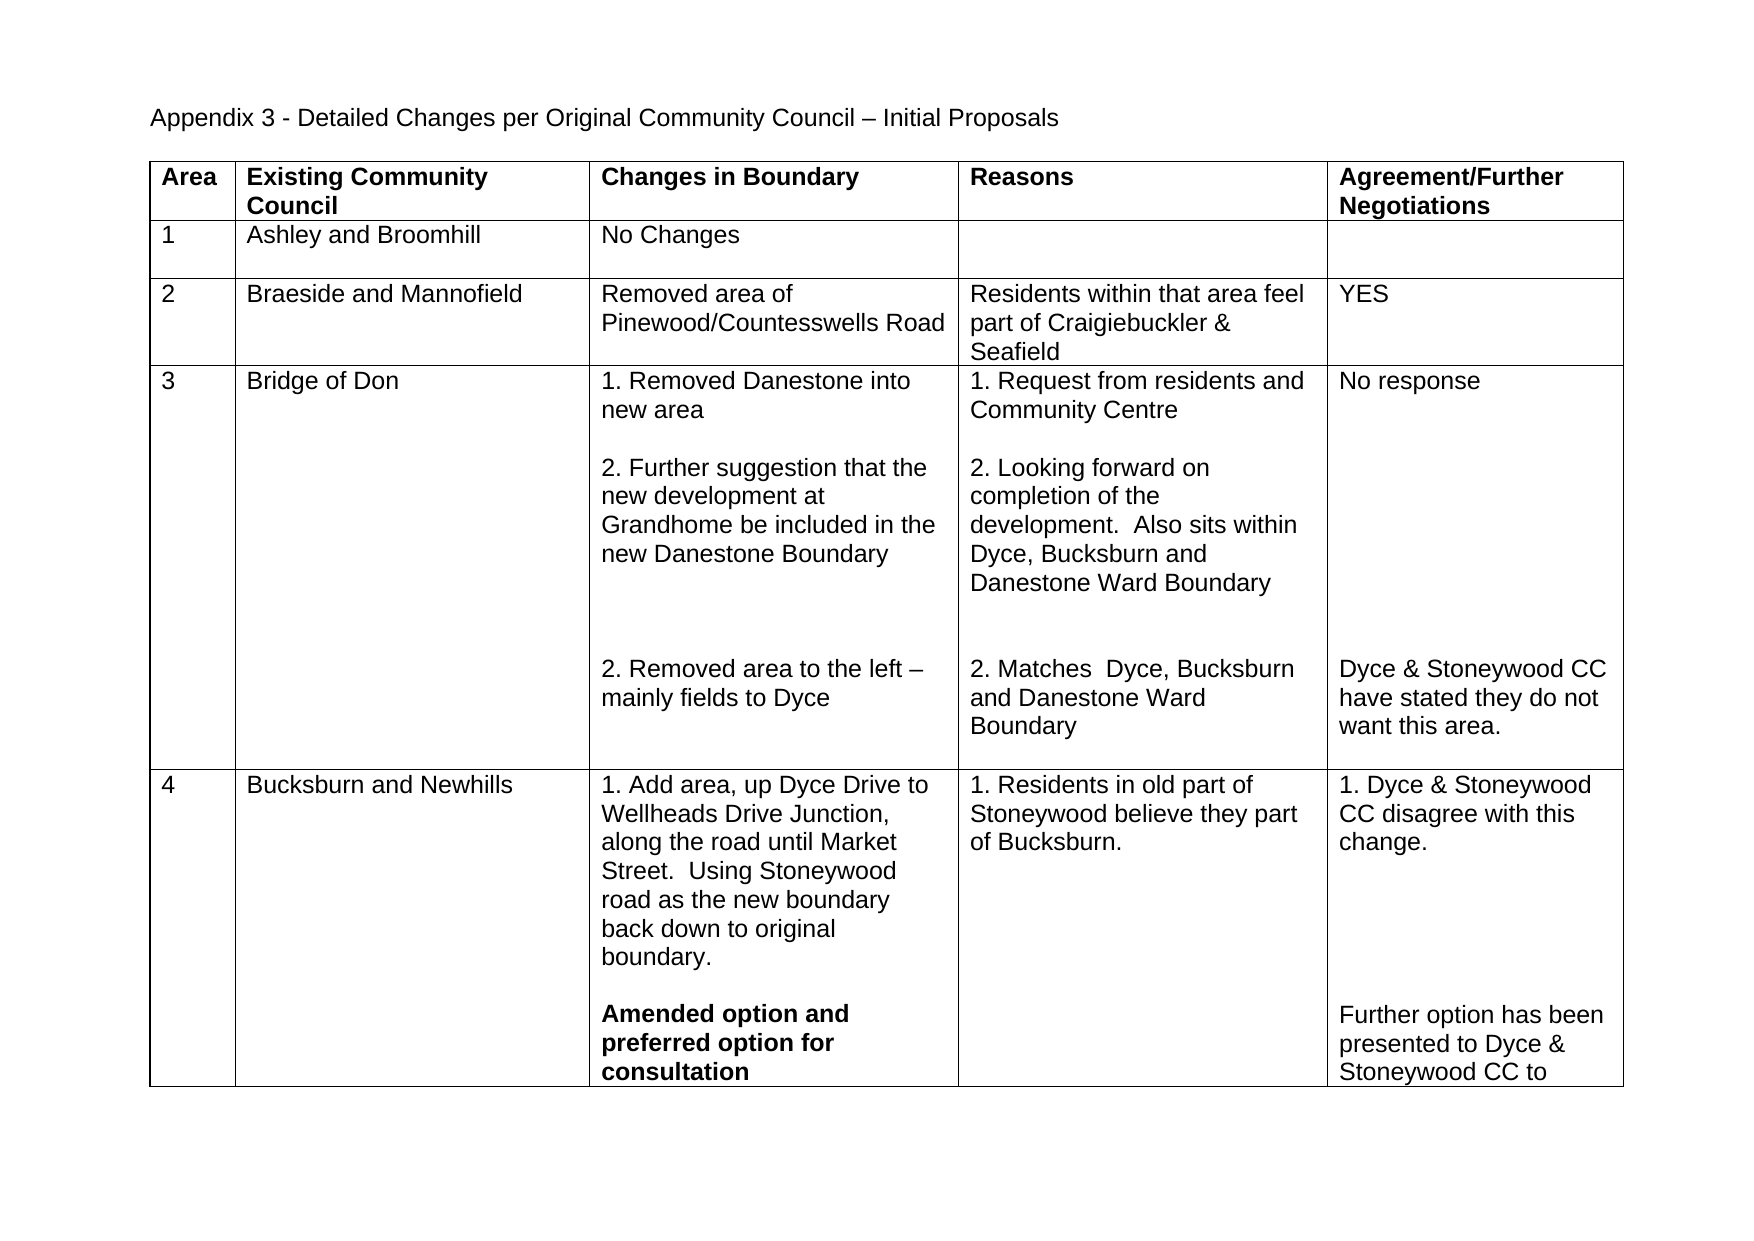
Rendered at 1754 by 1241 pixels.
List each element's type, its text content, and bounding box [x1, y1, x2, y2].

table_header Area [151, 162, 235, 219]
table_cell 1 [151, 221, 235, 278]
table_cell Removed area of Pinewood/Countesswells Road [590, 279, 958, 365]
table_cell No Changes [590, 221, 958, 278]
text Appendix 3 - Detailed Changes per Original Community Council – Initial Proposals [150, 103, 1604, 132]
table_cell Bridge of Don [236, 366, 589, 769]
table_cell 1. Request from residents and Community Centre 2. Looking forward on completion of the development. Also sits within Dyce, Bucksburn and Danestone Ward Boundary 2. Matches Dyce, Bucksburn and Danestone Ward Boundary [959, 366, 1327, 769]
table_header Agreement/Further Negotiations [1328, 162, 1623, 219]
table_header Changes in Boundary [590, 162, 958, 219]
table_cell 1. Removed Danestone into new area 2. Further suggestion that the new development at Grandhome be included in the new Danestone Boundary 2. Removed area to the left – mainly fields to Dyce [590, 366, 958, 769]
table_cell 4 [151, 770, 235, 1086]
table_header Reasons [959, 162, 1327, 219]
table_cell [1328, 221, 1623, 278]
table_cell YES [1328, 279, 1623, 365]
table_cell No response Dyce & Stoneywood CC have stated they do not want this area. [1328, 366, 1623, 769]
table_cell 2 [151, 279, 235, 365]
table_cell 3 [151, 366, 235, 769]
table_cell [959, 221, 1327, 278]
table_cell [1328, 770, 1623, 1086]
table_cell Residents within that area feel part of Craigiebuckler & Seafield [959, 279, 1327, 365]
table_cell Braeside and Mannofield [236, 279, 589, 365]
table_cell Ashley and Broomhill [236, 221, 589, 278]
table_cell Bucksburn and Newhills [236, 770, 589, 1086]
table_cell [590, 770, 958, 1086]
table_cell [959, 770, 1327, 1086]
table_header Existing Community Council [236, 162, 589, 219]
